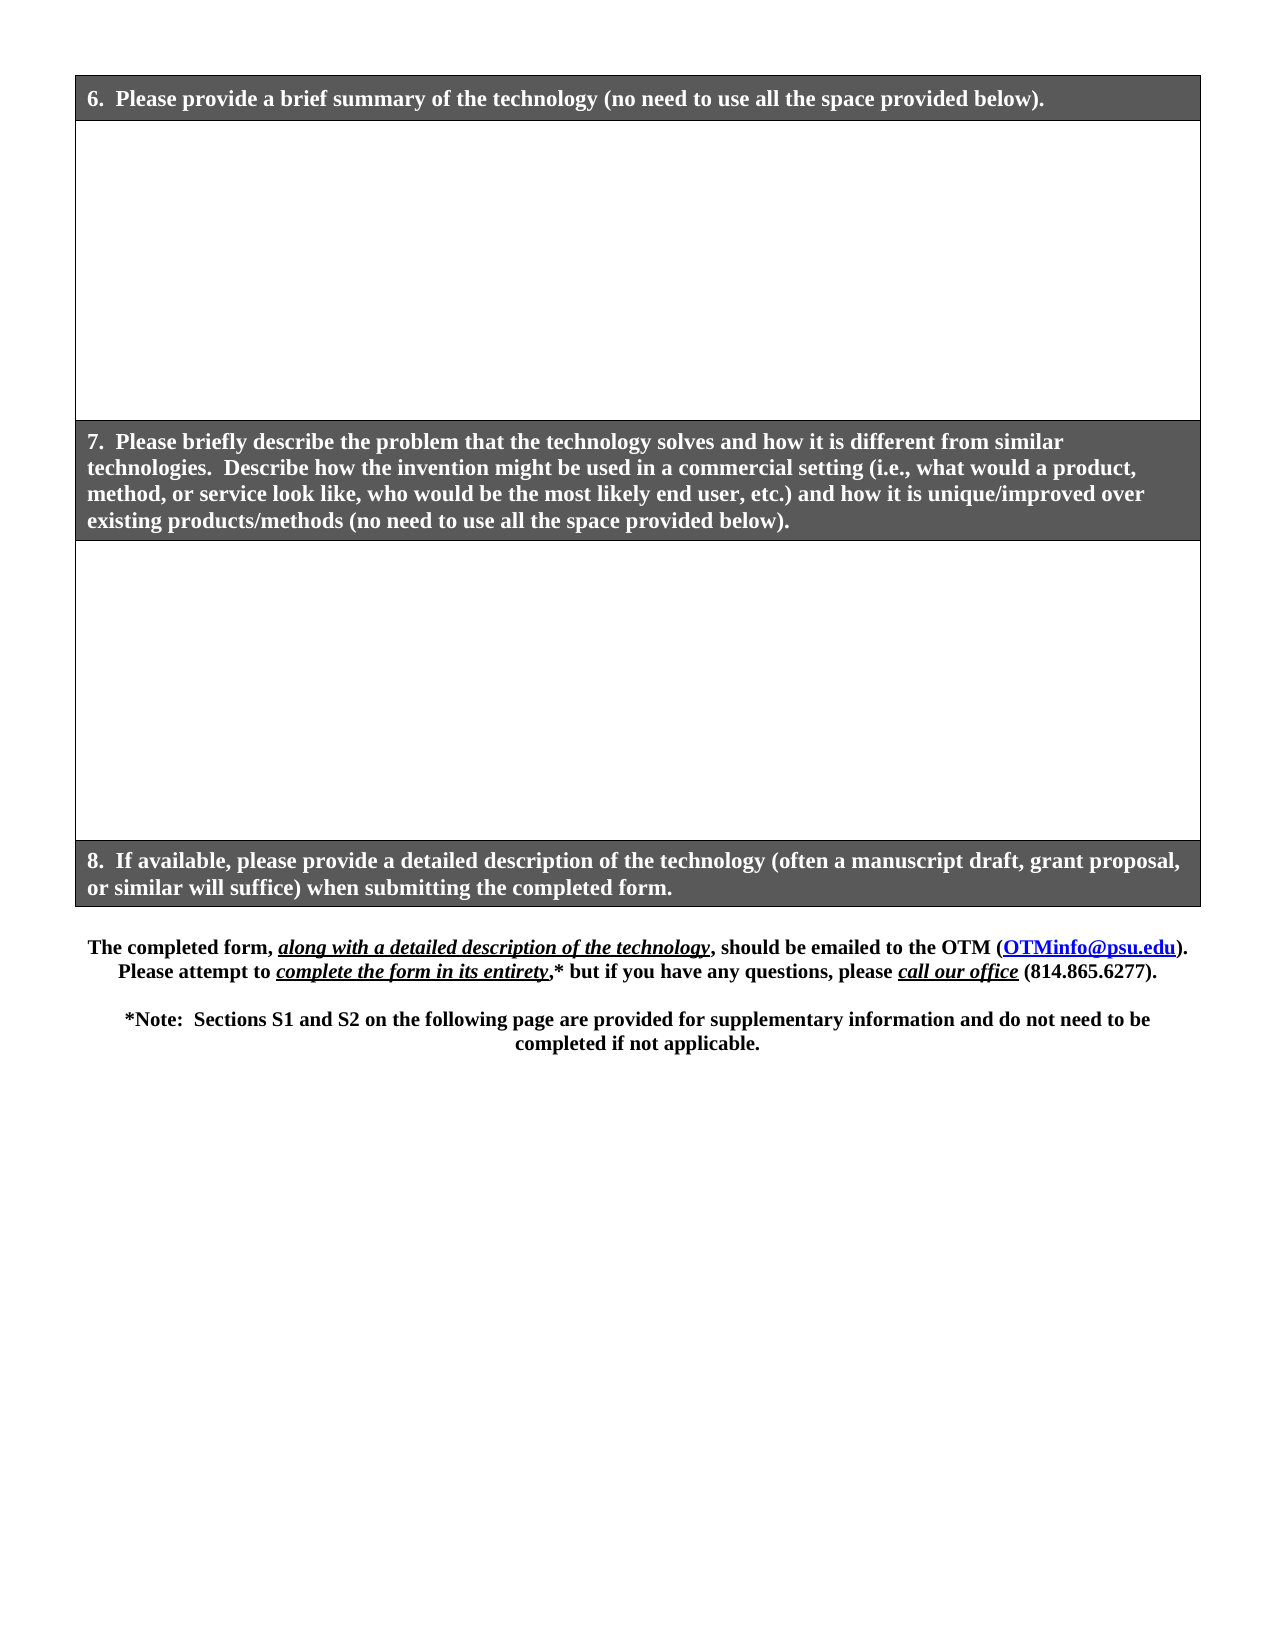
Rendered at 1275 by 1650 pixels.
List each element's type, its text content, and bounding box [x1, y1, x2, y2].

table_cell 6. Please provide a brief summary of the technology (no need to use all the space provided below). [76, 76, 1200, 120]
table_cell 8. If available, please provide a detailed description of the technology (often a manuscript draft, grant proposal, or similar will suffice) when submitting the completed form. [76, 841, 1200, 906]
table_cell 7. Please briefly describe the problem that the technology solves and how it is different from similar technologies. Describe how the invention might be used in a commercial setting (i.e., what would a product, method, or service look like, who would be the most likely end user, etc.) and how it is unique/improved over existing products/methods (no need to use all the space provided below). [76, 421, 1200, 540]
